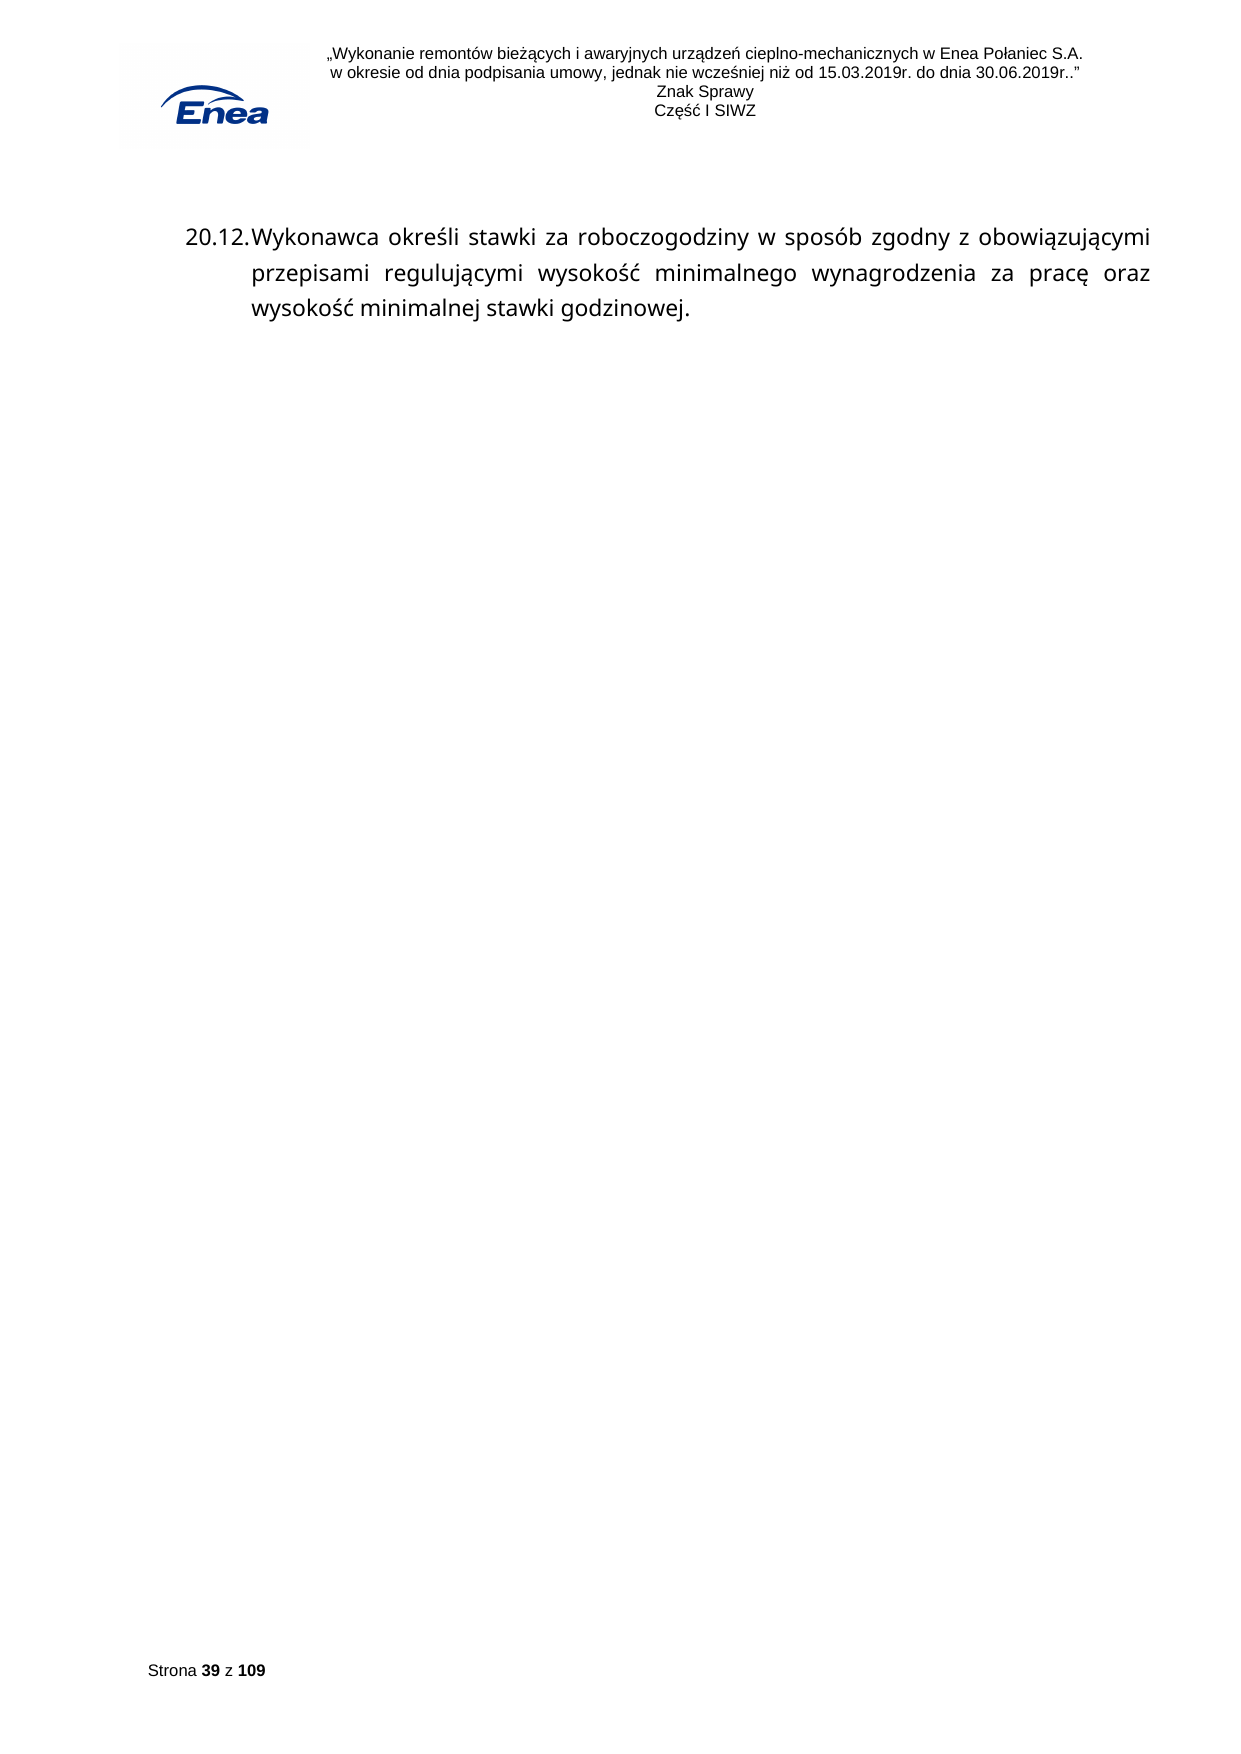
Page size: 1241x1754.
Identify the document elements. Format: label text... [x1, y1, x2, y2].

list Wykonawca określi stawki za roboczogodziny w sposób zgodny z obowiązującymi przepisami regulującymi wysokość minimalnego wynagrodzenia za pracę oraz wysokość minimalnej stawki godzinowej. [185, 221, 1152, 324]
picture [119, 43, 310, 149]
